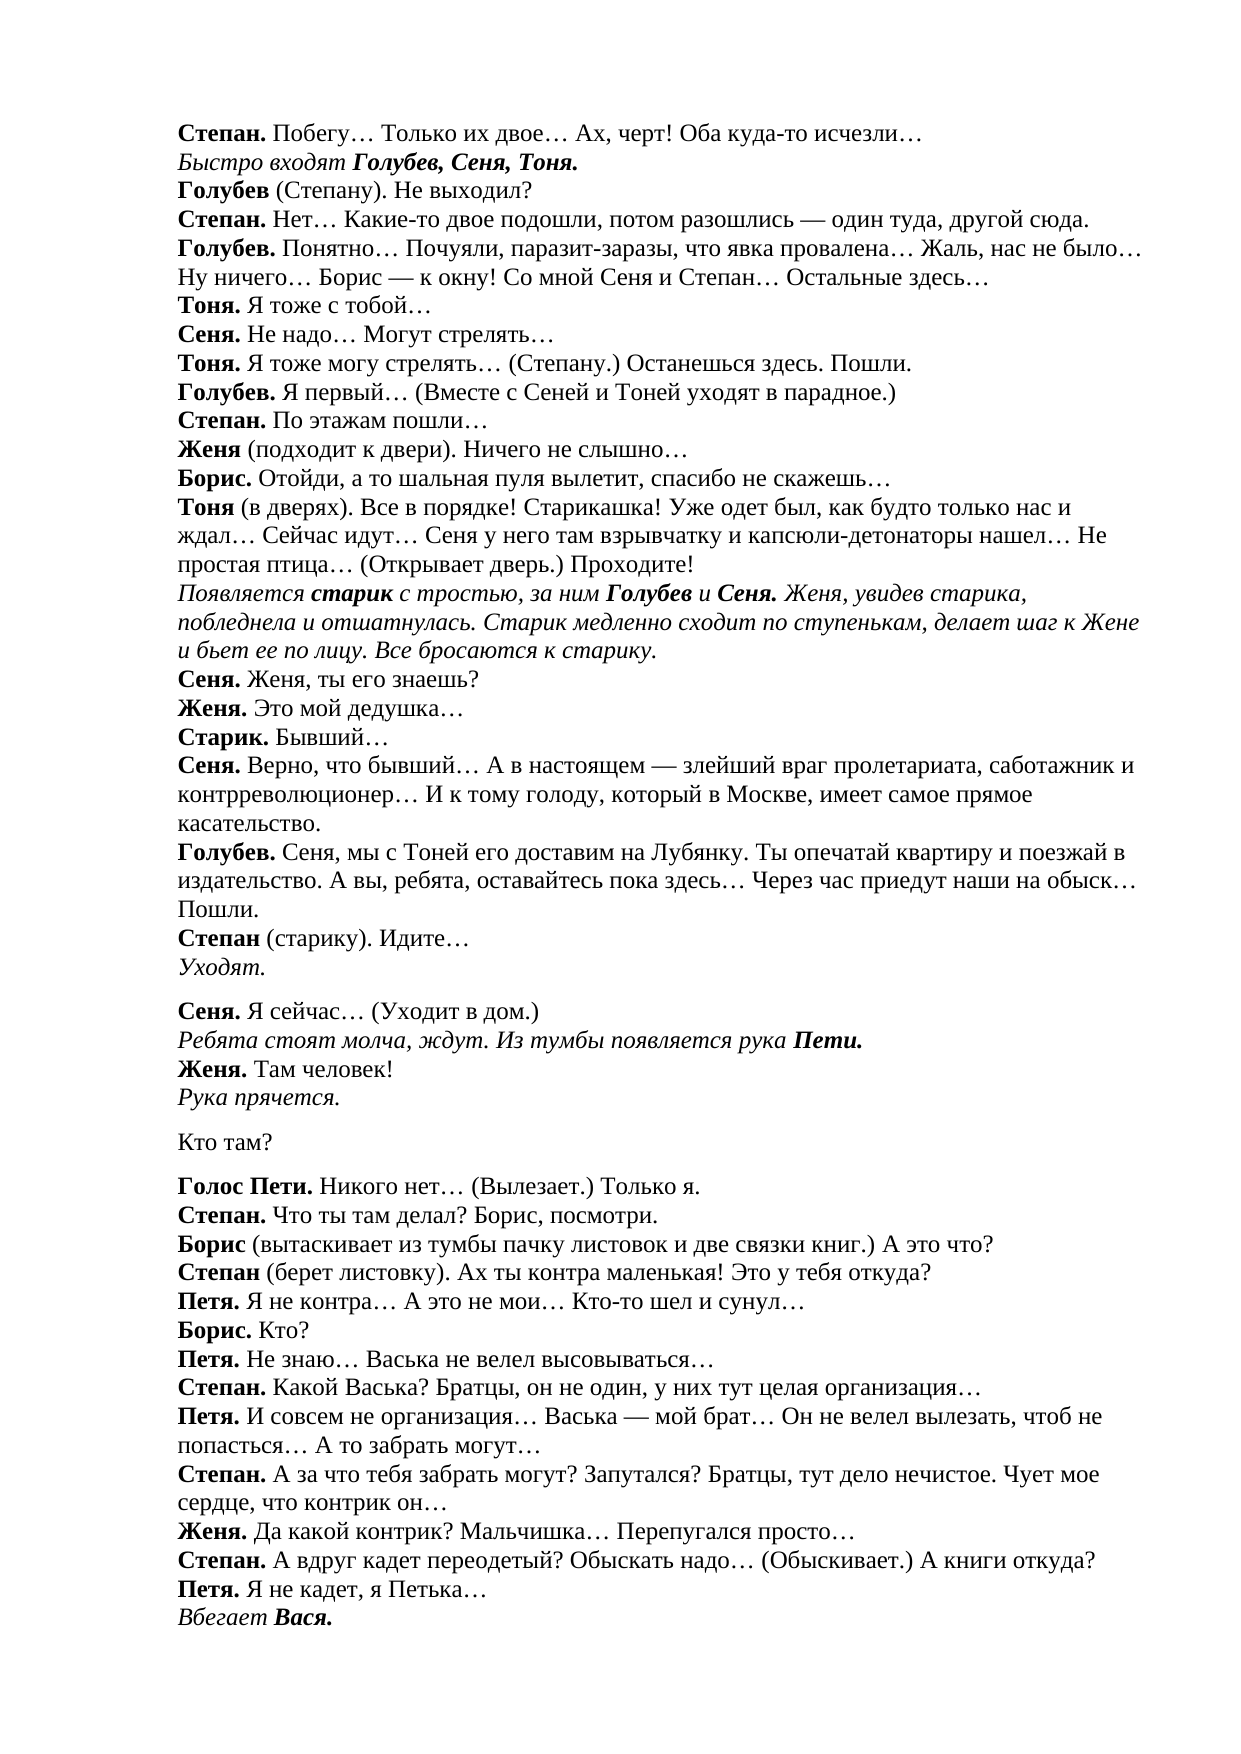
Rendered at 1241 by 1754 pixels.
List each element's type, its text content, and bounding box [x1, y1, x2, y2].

text Петя. Я не кадет, я Петька… [177, 1574, 1152, 1602]
text Степан. Что ты там делал? Борис, посмотри. [177, 1200, 1152, 1229]
text Сеня. Не надо… Могут стрелять… [177, 319, 1152, 348]
text Голос Пети. Никого нет… (Вылезает.) Только я. [177, 1171, 1152, 1200]
text Голубев. Я первый… (Вместе с Сеней и Тоней уходят в парадное.) [177, 377, 1152, 406]
text Сеня. Я сейчас… (Уходит в дом.) [177, 996, 1152, 1025]
text Петя. И совсем не организация… Васька — мой брат… Он не велел вылезать, чтоб не попасться… А то забрать могут… [177, 1401, 1152, 1459]
text Степан. По этажам пошли… [177, 406, 1152, 434]
text Голубев (Степану). Не выходил? [177, 176, 1152, 204]
text Степан. А вдруг кадет переодетый? Обыскать надо… (Обыскивает.) А книги откуда? [177, 1545, 1152, 1574]
text Степан. Побегу… Только их двое… Ах, черт! Оба куда-то исчезли… [177, 118, 1152, 147]
text Степан. Какой Васька? Братцы, он не один, у них тут целая организация… [177, 1372, 1152, 1401]
text Тоня. Я тоже могу стрелять… (Степану.) Останешься здесь. Пошли. [177, 348, 1152, 377]
text Петя. Не знаю… Васька не велел высовываться… [177, 1344, 1152, 1372]
text Женя. Это мой дедушка… [177, 693, 1152, 722]
text Степан. А за что тебя забрать могут? Запутался? Братцы, тут дело нечистое. Чует мое сердце, что контрик он… [177, 1459, 1152, 1516]
text Тоня. Я тоже с тобой… [177, 291, 1152, 319]
text Степан. Нет… Какие-то двое подошли, потом разошлись — один туда, другой сюда. [177, 204, 1152, 233]
text Степан (старику). Идите… [177, 923, 1152, 952]
text Женя (подходит к двери). Ничего не слышно… [177, 434, 1152, 463]
text Степан (берет листовку). Ах ты контра маленькая! Это у тебя откуда? [177, 1257, 1152, 1286]
text Вбегает Вася. [177, 1602, 1152, 1631]
text Женя. Там человек! [177, 1054, 1152, 1082]
text Сеня. Верно, что бывший… А в настоящем — злейший враг пролетариата, саботажник и контрреволюционер… И к тому голоду, который в Москве, имеет самое прямое касательство. [177, 751, 1152, 837]
text Появляется старик с тростью, за ним Голубев и Сеня. Женя, увидев старика, побледнела и отшатнулась. Старик медленно сходит по ступенькам, делает шаг к Жене и бьет ее по лицу. Все бросаются к старику. [177, 578, 1152, 664]
text Голубев. Понятно… Почуяли, паразит-заразы, что явка провалена… Жаль, нас не было… Ну ничего… Борис — к окну! Со мной Сеня и Степан… Остальные здесь… [177, 233, 1152, 291]
text Женя. Да какой контрик? Мальчишка… Перепугался просто… [177, 1516, 1152, 1545]
text Уходят. [177, 952, 1152, 981]
text Ребята стоят молча, ждут. Из тумбы появляется рука Пети. [177, 1025, 1152, 1054]
text Старик. Бывший… [177, 722, 1152, 751]
text Рука прячется. [177, 1082, 1152, 1111]
text Борис. Отойди, а то шальная пуля вылетит, спасибо не скажешь… [177, 463, 1152, 492]
text Быстро входят Голубев, Сеня, Тоня. [177, 147, 1152, 176]
text Кто там? [177, 1127, 1152, 1156]
text Борис (вытаскивает из тумбы пачку листовок и две связки книг.) А это что? [177, 1229, 1152, 1257]
text Голубев. Сеня, мы с Тоней его доставим на Лубянку. Ты опечатай квартиру и поезжай в издательство. А вы, ребята, оставайтесь пока здесь… Через час приедут наши на обыск… Пошли. [177, 837, 1152, 923]
text Тоня (в дверях). Все в порядке! Старикашка! Уже одет был, как будто только нас и ждал… Сейчас идут… Сеня у него там взрывчатку и капсюли-детонаторы нашел… Не простая птица… (Открывает дверь.) Проходите! [177, 492, 1152, 578]
text Петя. Я не контра… А это не мои… Кто-то шел и сунул… [177, 1286, 1152, 1315]
text Борис. Кто? [177, 1315, 1152, 1344]
text Сеня. Женя, ты его знаешь? [177, 664, 1152, 693]
